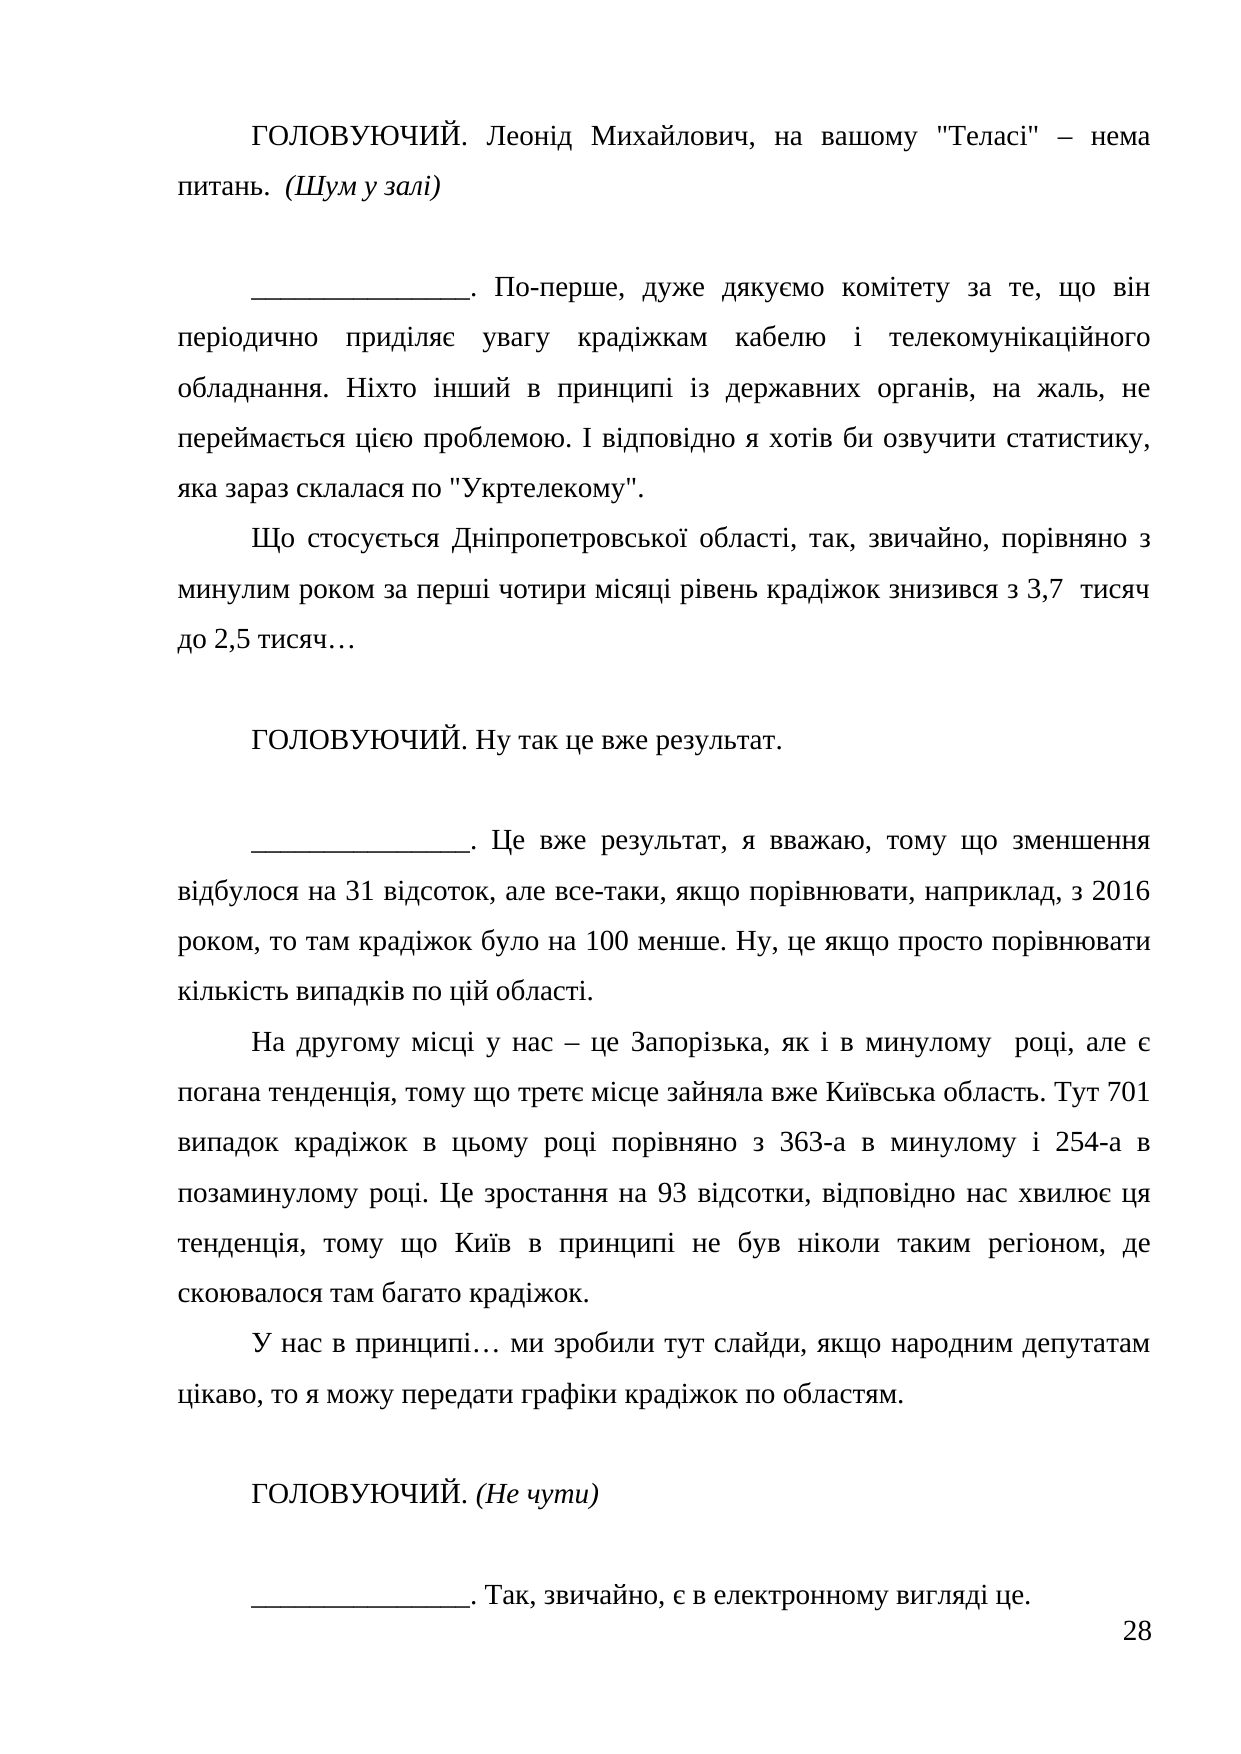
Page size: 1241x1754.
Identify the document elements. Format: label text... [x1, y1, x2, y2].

text ГОЛОВУЮЧИЙ. Леонід Михайлович, на вашому "Теласі" – нема питань. (Шум у залі) [177, 118, 1152, 202]
text ГОЛОВУЮЧИЙ. Ну так це вже результат. [177, 722, 1152, 755]
text Що стосується Дніпропетровської області, так, звичайно, порівняно з минулим роком за перші чотири місяці рівень крадіжок знизився з 3,7 тисяч до 2,5 тисяч… [177, 521, 1152, 655]
text _______________. По-перше, дуже дякуємо комітету за те, що він періодично приділяє увагу крадіжкам кабелю і телекомунікаційного обладнання. Ніхто інший в принципі із державних органів, на жаль, не переймається цією проблемою. І відповідно я хотів би озвучити статистику, яка зараз склалася по "Укртелекому". [177, 269, 1152, 504]
text На другому місці у нас – це Запорізька, як і в минулому році, але є погана тенденція, тому що третє місце зайняла вже Київська область. Тут 701 випадок крадіжок в цьому році порівняно з 363-а в минулому і 254-а в позаминулому році. Це зростання на 93 відсотки, відповідно нас хвилює ця тенденція, тому що Київ в принципі не був ніколи таким регіоном, де скоювалося там багато крадіжок. [177, 1024, 1152, 1309]
text У нас в принципі… ми зробили тут слайди, якщо народним депутатам цікаво, то я можу передати графіки крадіжок по областям. [177, 1326, 1152, 1409]
text ГОЛОВУЮЧИЙ. (Не чути) [177, 1477, 1152, 1510]
text _______________. Це вже результат, я вважаю, тому що зменшення відбулося на 31 відсоток, але все-таки, якщо порівнювати, наприклад, з 2016 роком, то там крадіжок було на 100 менше. Ну, це якщо просто порівнювати кількість випадків по цій області. [177, 822, 1152, 1007]
text _______________. Так, звичайно, є в електронному вигляді це. [177, 1577, 1152, 1611]
